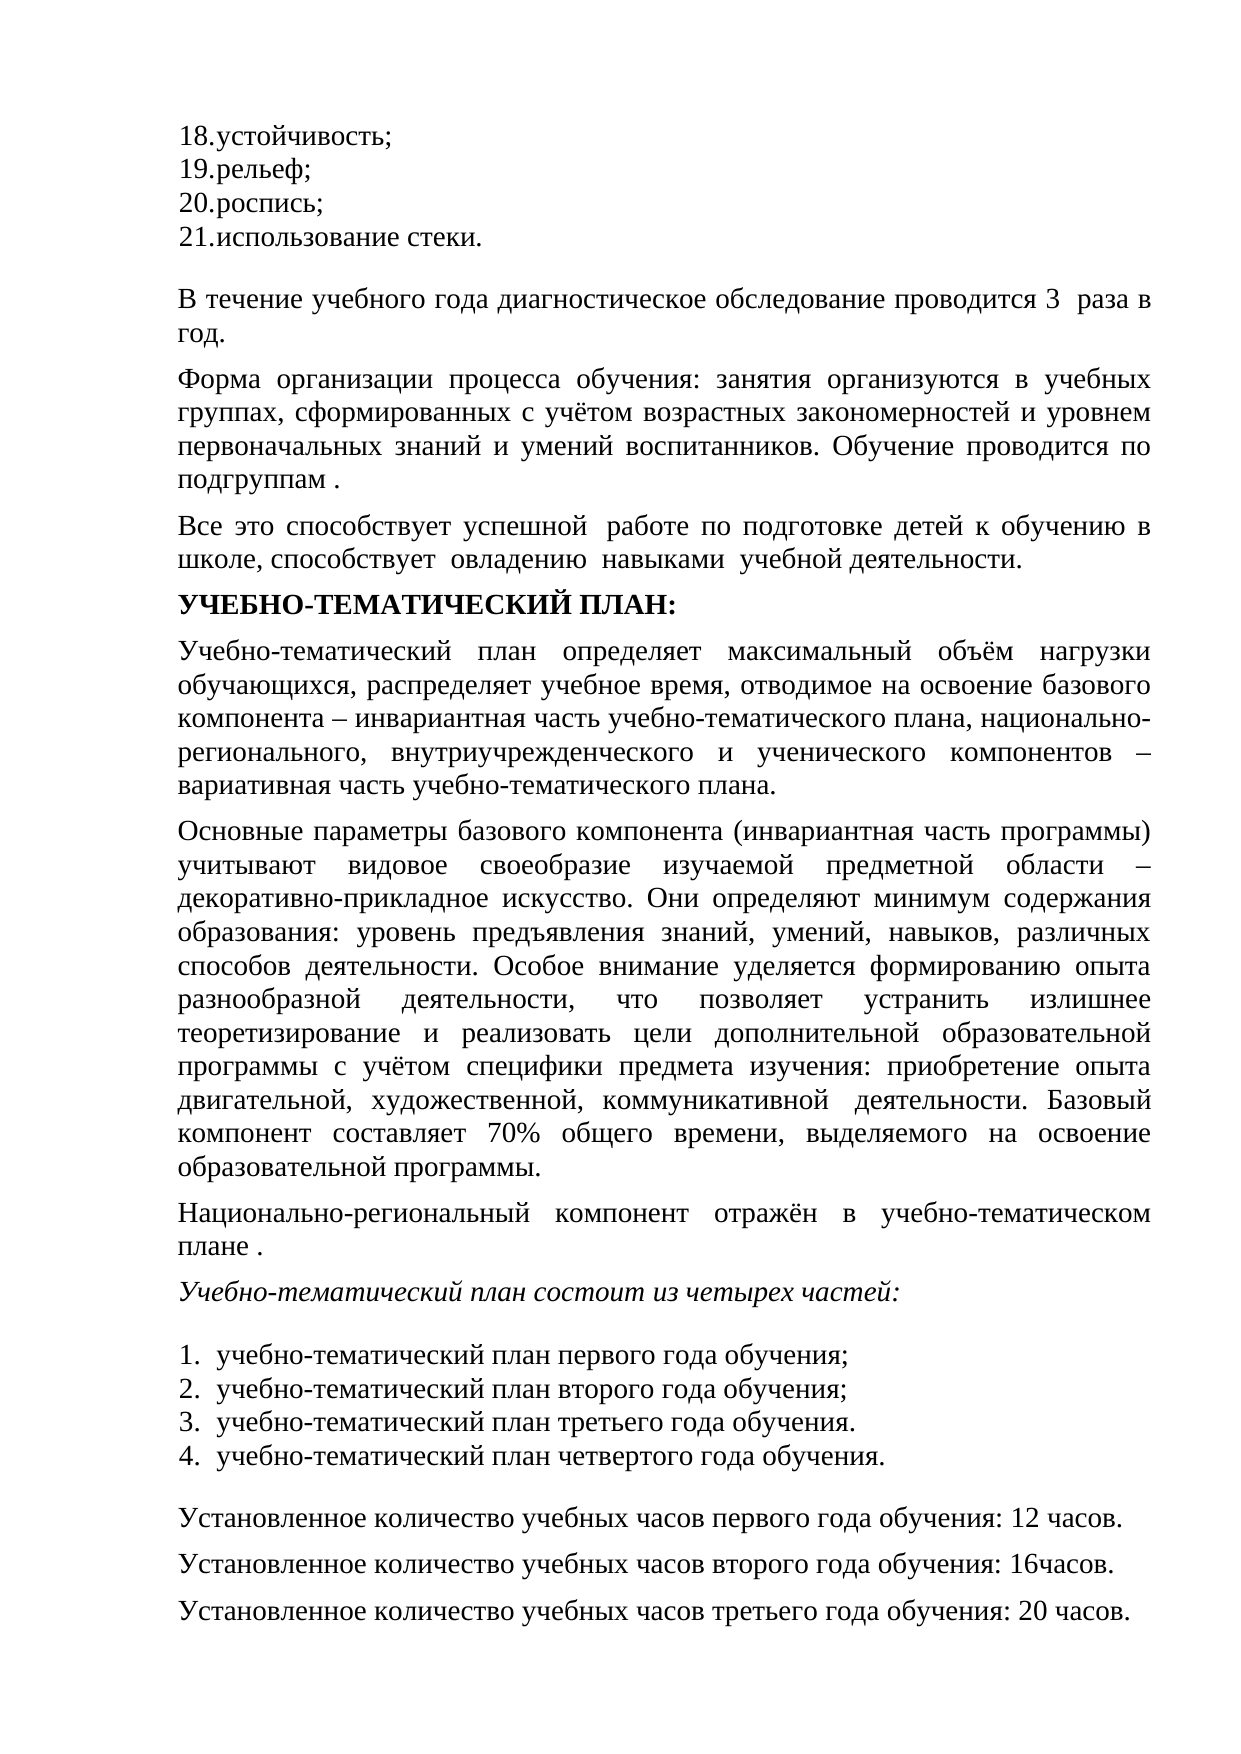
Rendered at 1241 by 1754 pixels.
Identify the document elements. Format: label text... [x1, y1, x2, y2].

list роспись; [179, 185, 1152, 219]
text Форма организации процесса обучения: занятия организуются в учебных группах, сформированных с учётом возрастных закономерностей и уровнем первоначальных знаний и умений воспитанников. Обучение проводится по подгруппам . [177, 361, 1152, 495]
list учебно-тематический план четвертого года обучения. [179, 1438, 1152, 1471]
list использование стеки. [179, 219, 1152, 252]
list учебно-тематический план второго года обучения; [179, 1371, 1152, 1404]
list устойчивость; [179, 118, 1152, 152]
list учебно-тематический план третьего года обучения. [179, 1404, 1152, 1438]
text В течение учебного года диагностическое обследование проводится 3 раза в год. [177, 281, 1152, 348]
text Установленное количество учебных часов третьего года обучения: 20 часов. [177, 1593, 1152, 1626]
text Установленное количество учебных часов второго года обучения: 16часов. [177, 1547, 1152, 1580]
text Учебно-тематический план определяет максимальный объём нагрузки обучающихся, распределяет учебное время, отводимое на освоение базового компонента – инвариантная часть учебно-тематического плана, национально-регионального, внутриучрежденческого и ученического компонентов – вариативная часть учебно-тематического плана. [177, 633, 1152, 801]
text УЧЕБНО-ТЕМАТИЧЕСКИЙ ПЛАН: [177, 587, 1152, 621]
text Учебно-тематический план состоит из четырех частей: [177, 1274, 1152, 1308]
text Все это способствует успешной работе по подготовке детей к обучению в школе, способствует овладению навыками учебной деятельности. [177, 508, 1152, 575]
list учебно-тематический план первого года обучения; [179, 1337, 1152, 1371]
text Основные параметры базового компонента (инвариантная часть программы) учитывают видовое своеобразие изучаемой предметной области – декоративно-прикладное искусство. Они определяют минимум содержания образования: уровень предъявления знаний, умений, навыков, различных способов деятельности. Особое внимание уделяется формированию опыта разнообразной деятельности, что позволяет устранить излишнее теоретизирование и реализовать цели дополнительной образовательной программы с учётом специфики предмета изучения: приобретение опыта двигательной, художественной, коммуникативной деятельности. Базовый компонент составляет 70% общего времени, выделяемого на освоение образовательной программы. [177, 813, 1152, 1182]
text Установленное количество учебных часов первого года обучения: 12 часов. [177, 1501, 1152, 1534]
list рельеф; [179, 152, 1152, 185]
text Национально-региональный компонент отражён в учебно-тематическом плане . [177, 1195, 1152, 1262]
